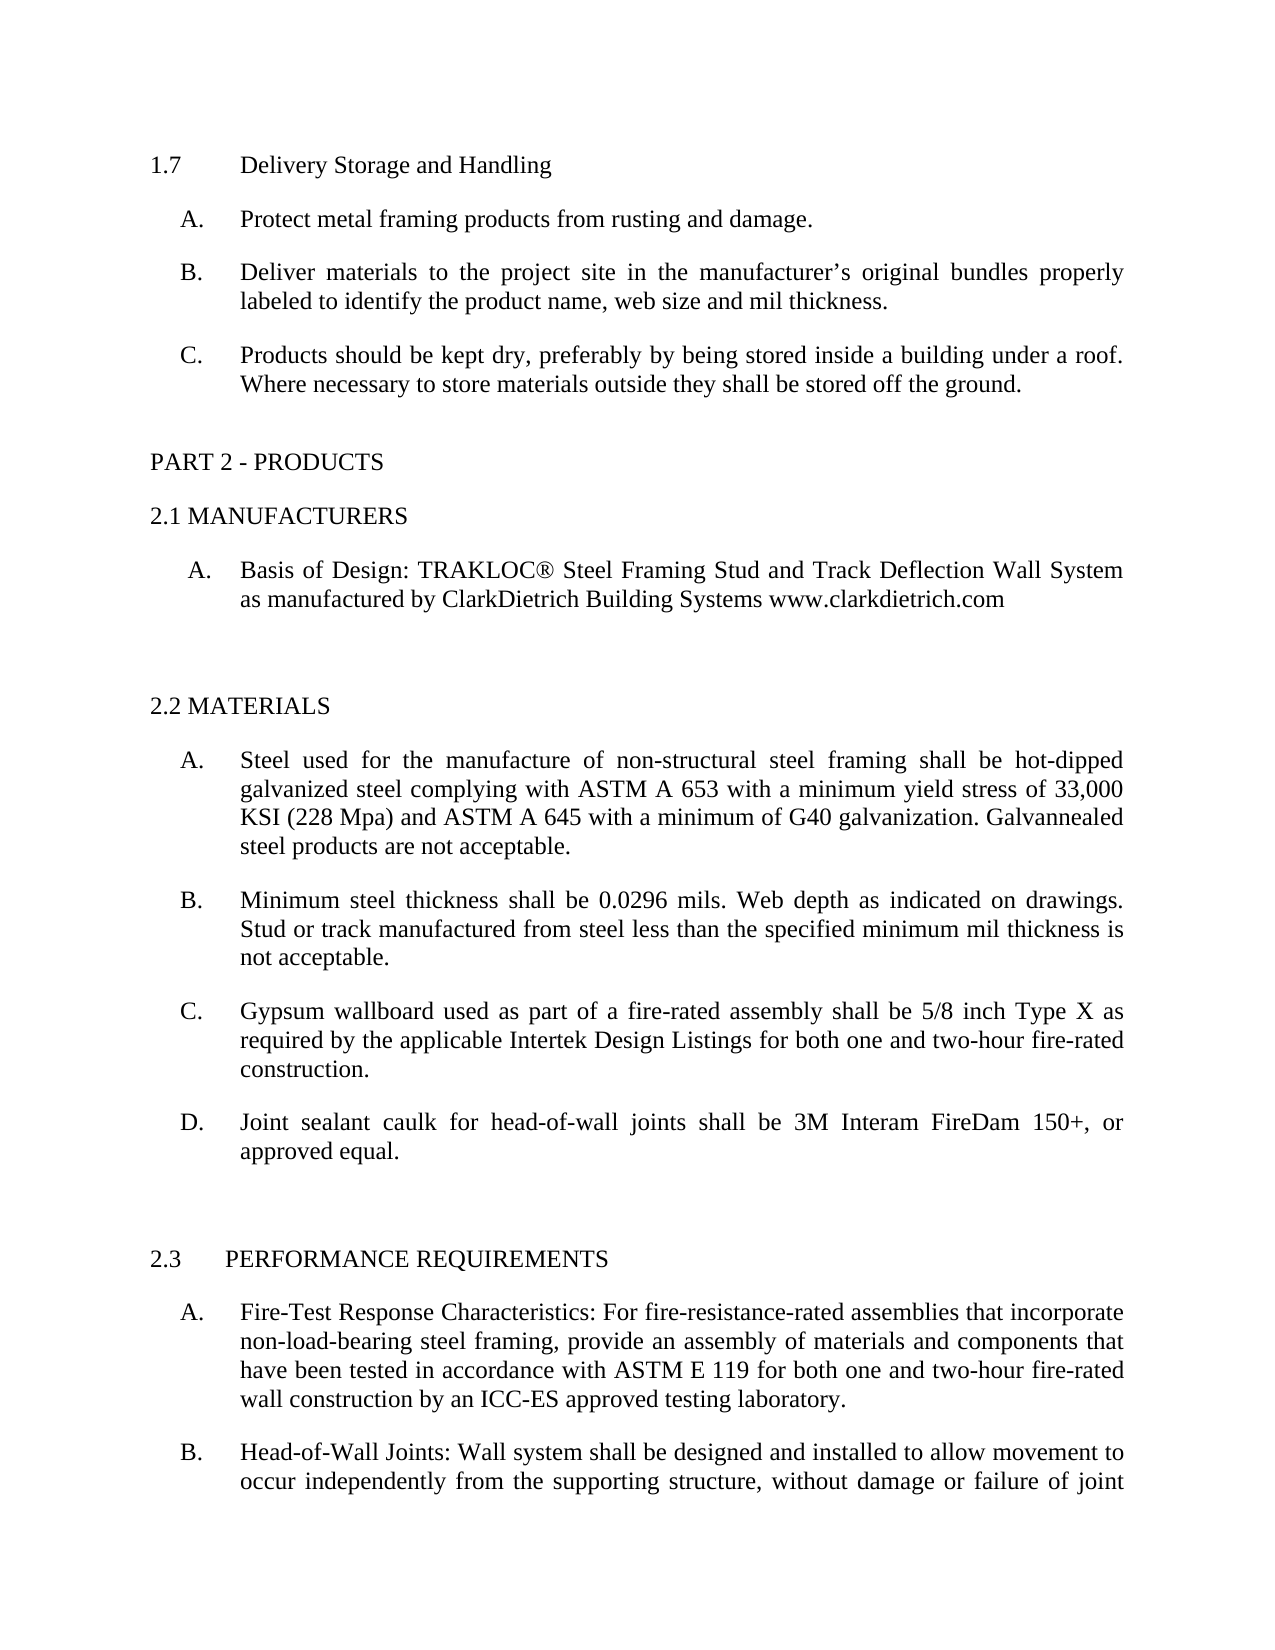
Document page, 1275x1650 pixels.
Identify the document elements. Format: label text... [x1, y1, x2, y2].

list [180, 1437, 1125, 1495]
text Delivery Storage and Handling [150, 150, 1125, 179]
list 2.3 PERFORMANCE REQUIREMENTS [150, 1244, 1125, 1272]
list 2.1 MANUFACTURERS [150, 501, 1125, 530]
list PART 2 - PRODUCTS [150, 447, 1125, 476]
list Fire-Test Response Characteristics: For fire-resistance-rated assemblies that incorporate non-load-bearing steel framing, provide an assembly of materials and components that have been tested in accordance with ASTM E 119 for both one and two-hour fire-rated wall construction by an ICC-ES approved testing laboratory. [180, 1297, 1125, 1412]
list 2.2 MATERIALS [150, 691, 1125, 720]
list Minimum steel thickness shall be 0.0296 mils. Web depth as indicated on drawings. Stud or track manufactured from steel less than the specified minimum mil thickness is not acceptable. [180, 885, 1125, 971]
text Protect metal framing products from rusting and damage. [180, 204, 1125, 232]
list Joint sealant caulk for head-of-wall joints shall be 3M Interam FireDam 150+, or approved equal. [180, 1107, 1125, 1165]
list Steel used for the manufacture of non-structural steel framing shall be hot-dipped galvanized steel complying with ASTM A 653 with a minimum yield stress of 33,000 KSI (228 Mpa) and ASTM A 645 with a minimum of G40 galvanization. Galvannealed steel products are not acceptable. [180, 745, 1125, 860]
list Gypsum wallboard used as part of a fire-rated assembly shall be 5/8 inch Type X as required by the applicable Intertek Design Listings for both one and two-hour fire-rated construction. [180, 996, 1125, 1082]
text Deliver materials to the project site in the manufacturer’s original bundles properly labeled to identify the product name, web size and mil thickness. [180, 257, 1125, 315]
text Products should be kept dry, preferably by being stored inside a building under a roof. Where necessary to store materials outside they shall be stored off the ground. [180, 340, 1125, 397]
list A. Basis of Design: TRAKLOC® Steel Framing Stud and Track Deflection Wall System as manufactured by ClarkDietrich Building Systems www.clarkdietrich.com [150, 555, 1125, 612]
